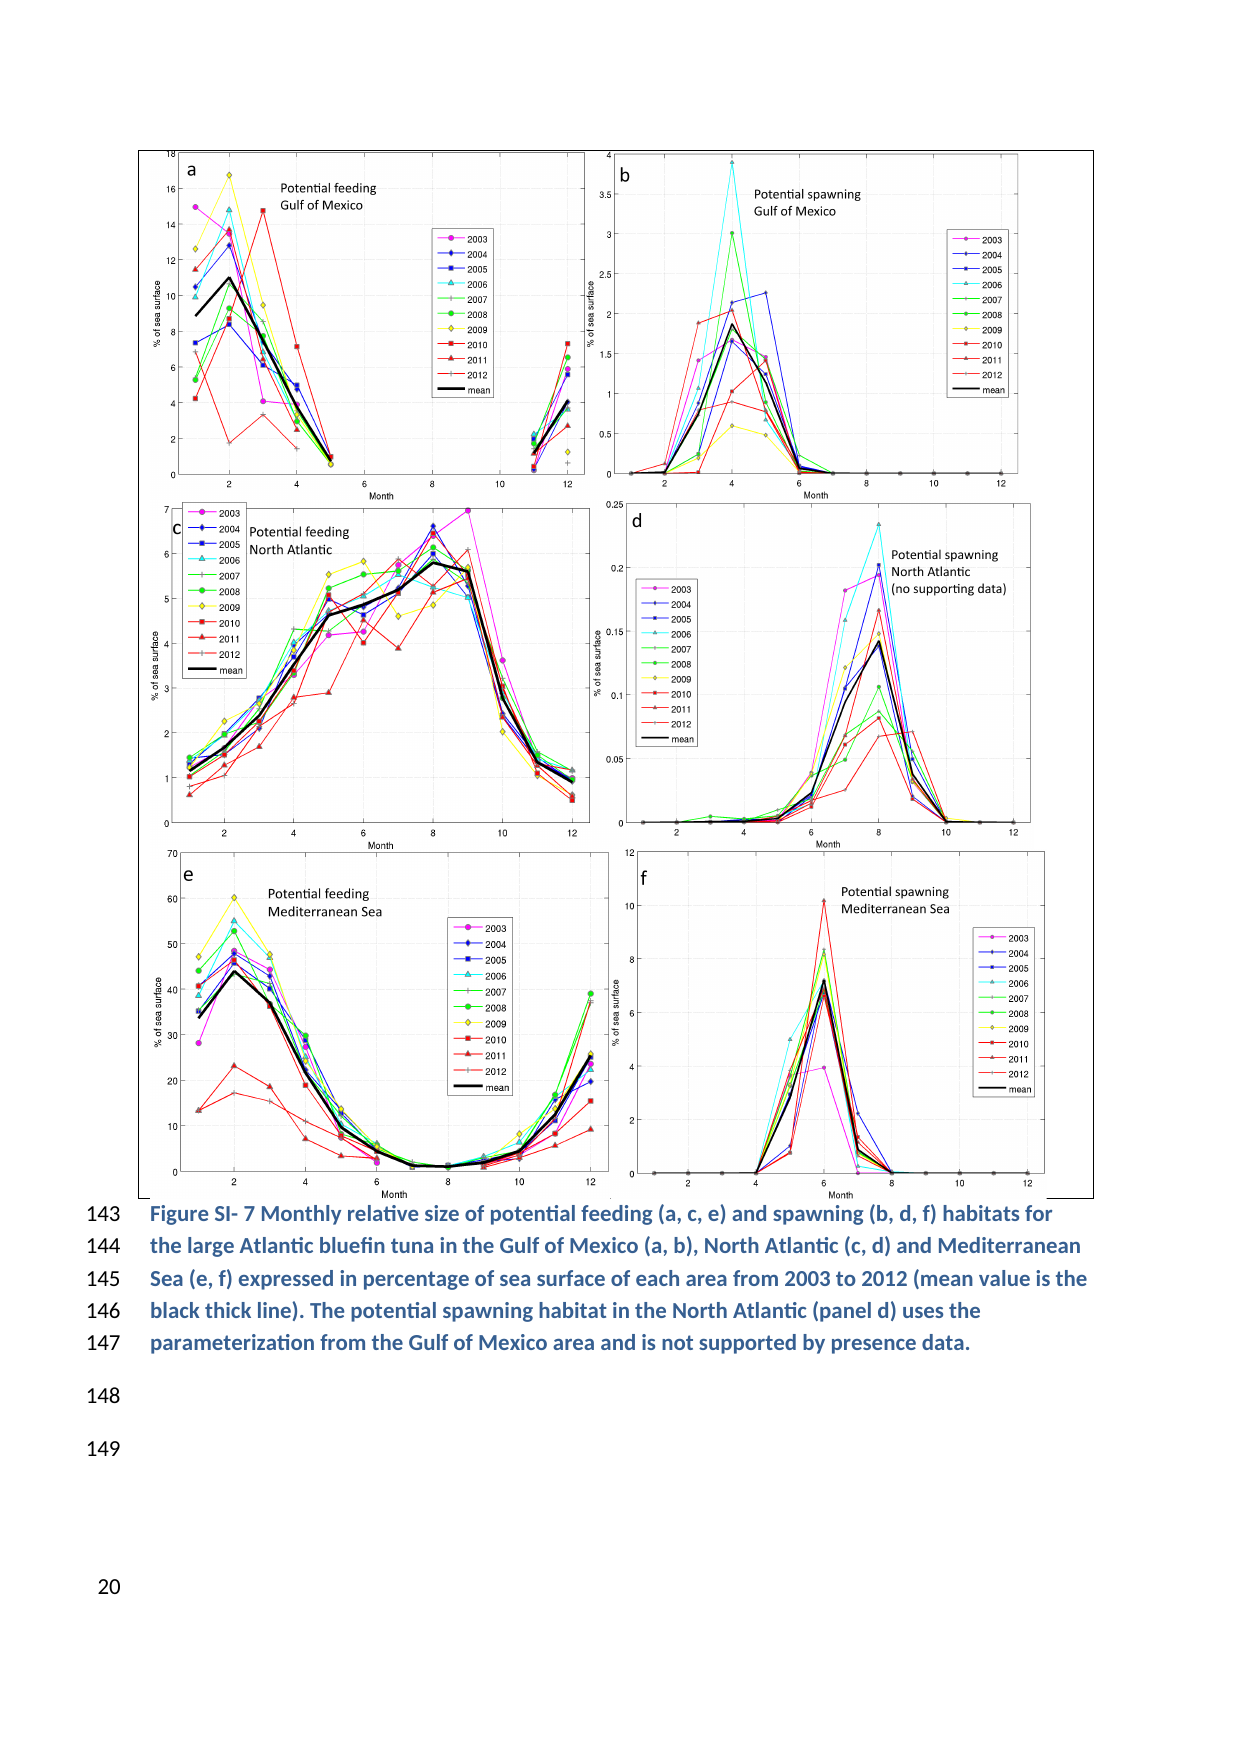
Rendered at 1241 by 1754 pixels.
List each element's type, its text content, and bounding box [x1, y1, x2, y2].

picture [150, 151, 1047, 1199]
table_header [1019, 151, 1093, 1198]
table_header [139, 151, 150, 1198]
text Figure SI- 7 Monthly relative size of potential feeding (a, c, e) and spawning (b, d, f) habitats for the large Atlantic bluefin tuna in the Gulf of Mexico (a, b), North Atlantic (c, d) and Mediterranean Sea (e, f) expressed in percentage of sea surface of each area from 2003 to 2012 (mean value is the black thick line). The potential spawning habitat in the North Atlantic (panel d) uses the parameterization from the Gulf of Mexico area and is not supported by presence data. [150, 1199, 1090, 1356]
